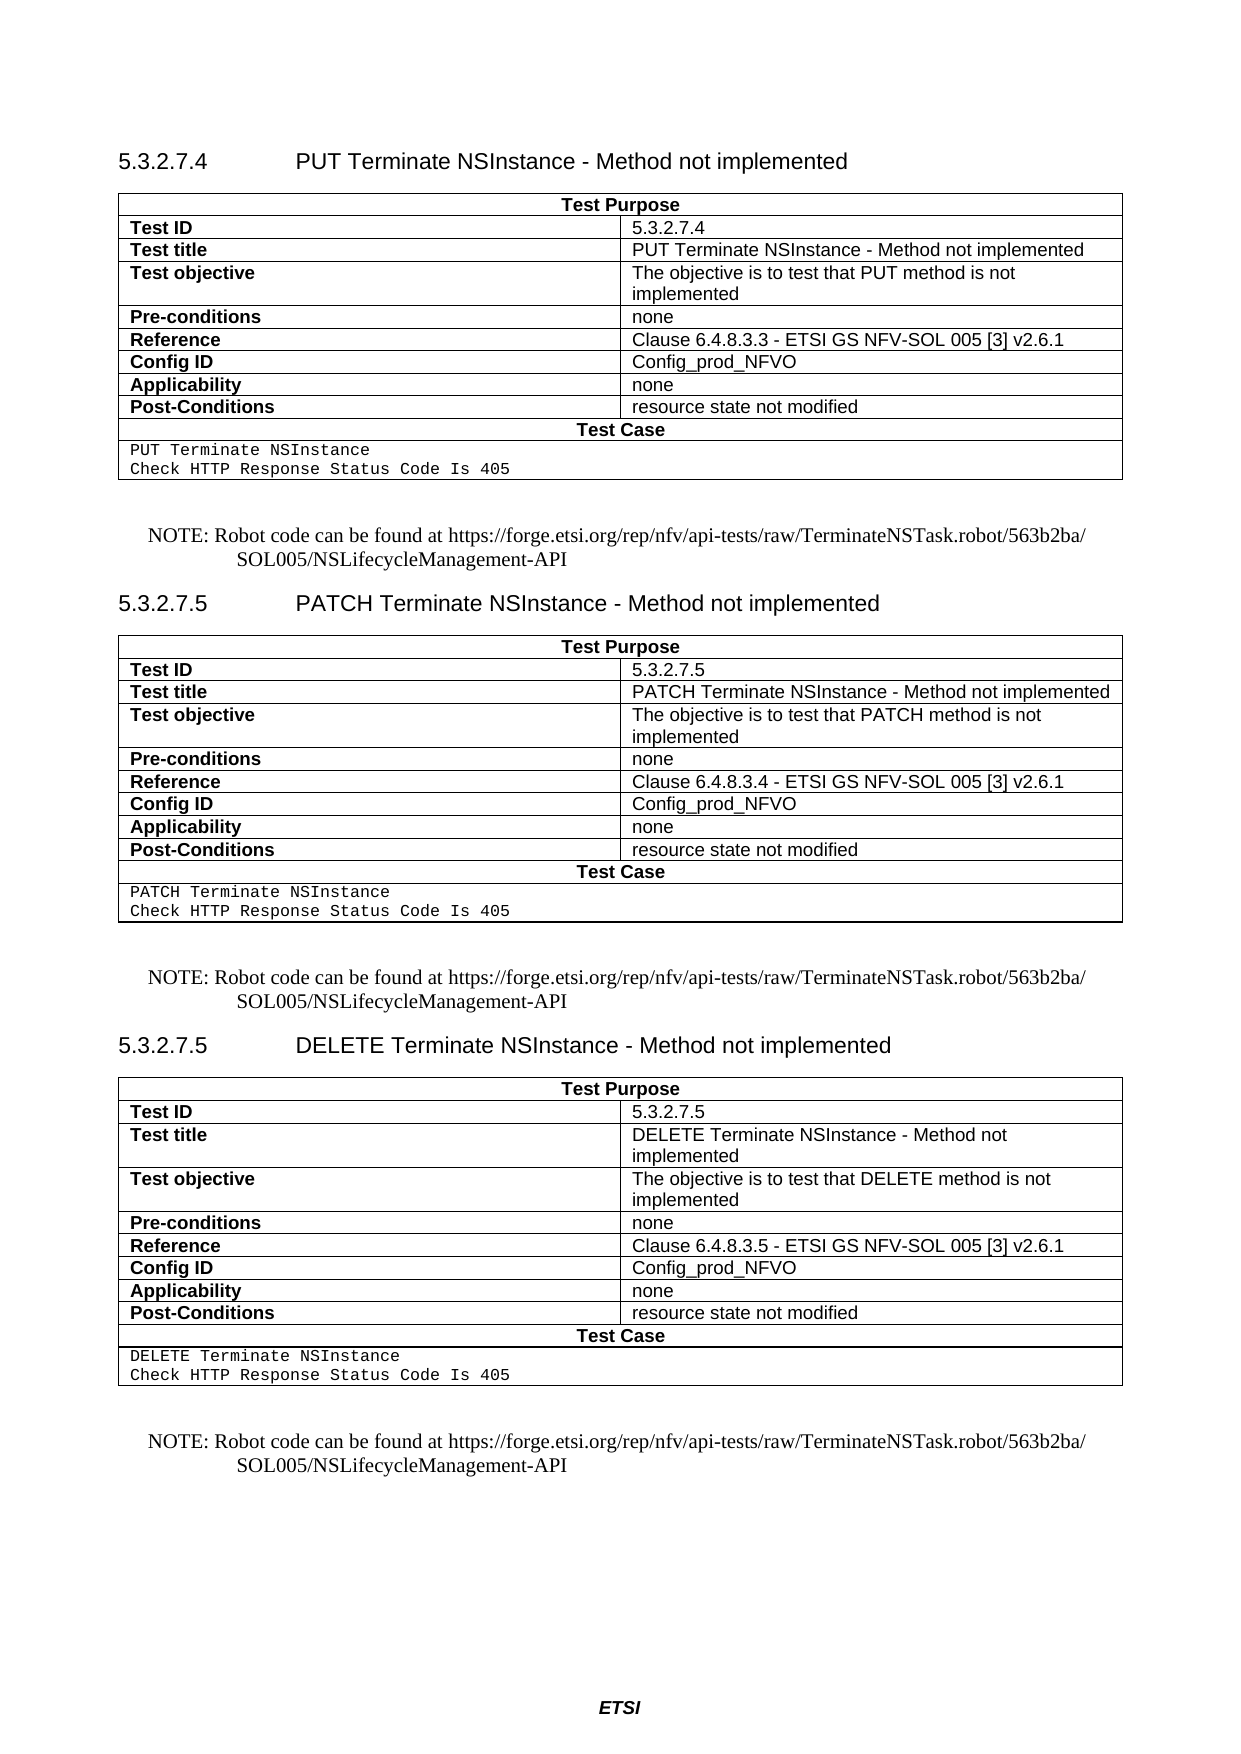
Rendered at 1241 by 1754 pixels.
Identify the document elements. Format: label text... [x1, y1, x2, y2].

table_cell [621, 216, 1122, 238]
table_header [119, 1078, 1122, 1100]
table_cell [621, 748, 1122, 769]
text NOTE: Robot code can be found at https://forge.etsi.org/rep/nfv/api-tests/raw/TerminateNSTask.robot/563b2ba/SOL005/NSLifecycleManagement-API [148, 965, 1122, 1013]
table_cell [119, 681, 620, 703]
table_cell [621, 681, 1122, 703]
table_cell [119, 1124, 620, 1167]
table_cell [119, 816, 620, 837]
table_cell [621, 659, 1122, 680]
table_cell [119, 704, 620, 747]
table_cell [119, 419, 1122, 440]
subtitle 5.3.2.7.5 DELETE Terminate NSInstance - Method not implemented [118, 1032, 1122, 1058]
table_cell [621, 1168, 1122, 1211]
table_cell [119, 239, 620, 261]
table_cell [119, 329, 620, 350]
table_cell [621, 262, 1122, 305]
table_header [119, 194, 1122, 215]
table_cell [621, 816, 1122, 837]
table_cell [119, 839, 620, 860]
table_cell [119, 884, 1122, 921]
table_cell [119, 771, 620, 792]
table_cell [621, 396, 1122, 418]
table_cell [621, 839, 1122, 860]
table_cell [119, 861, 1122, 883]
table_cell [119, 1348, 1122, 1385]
text NOTE: Robot code can be found at https://forge.etsi.org/rep/nfv/api-tests/raw/TerminateNSTask.robot/563b2ba/SOL005/NSLifecycleManagement-API [148, 1429, 1122, 1477]
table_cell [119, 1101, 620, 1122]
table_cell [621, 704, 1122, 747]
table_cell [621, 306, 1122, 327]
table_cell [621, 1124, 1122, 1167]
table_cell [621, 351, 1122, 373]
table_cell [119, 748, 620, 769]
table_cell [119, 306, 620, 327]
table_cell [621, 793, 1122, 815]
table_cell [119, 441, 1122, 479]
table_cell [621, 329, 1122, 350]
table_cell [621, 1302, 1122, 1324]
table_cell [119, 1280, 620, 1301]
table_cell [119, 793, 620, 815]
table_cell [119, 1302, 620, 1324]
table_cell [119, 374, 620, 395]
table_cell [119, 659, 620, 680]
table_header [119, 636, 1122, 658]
subtitle 5.3.2.7.5 PATCH Terminate NSInstance - Method not implemented [118, 590, 1122, 616]
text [148, 523, 1122, 571]
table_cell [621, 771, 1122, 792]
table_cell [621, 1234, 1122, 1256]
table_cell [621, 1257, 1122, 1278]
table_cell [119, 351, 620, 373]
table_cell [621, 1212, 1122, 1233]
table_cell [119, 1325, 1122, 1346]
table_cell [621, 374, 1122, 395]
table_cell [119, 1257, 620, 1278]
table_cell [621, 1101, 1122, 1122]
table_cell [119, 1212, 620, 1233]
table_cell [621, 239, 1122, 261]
subtitle 5.3.2.7.4 PUT Terminate NSInstance - Method not implemented [118, 148, 1122, 174]
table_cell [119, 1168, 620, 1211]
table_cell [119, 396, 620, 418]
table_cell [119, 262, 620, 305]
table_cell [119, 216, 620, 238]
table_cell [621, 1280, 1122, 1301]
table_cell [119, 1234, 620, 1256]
